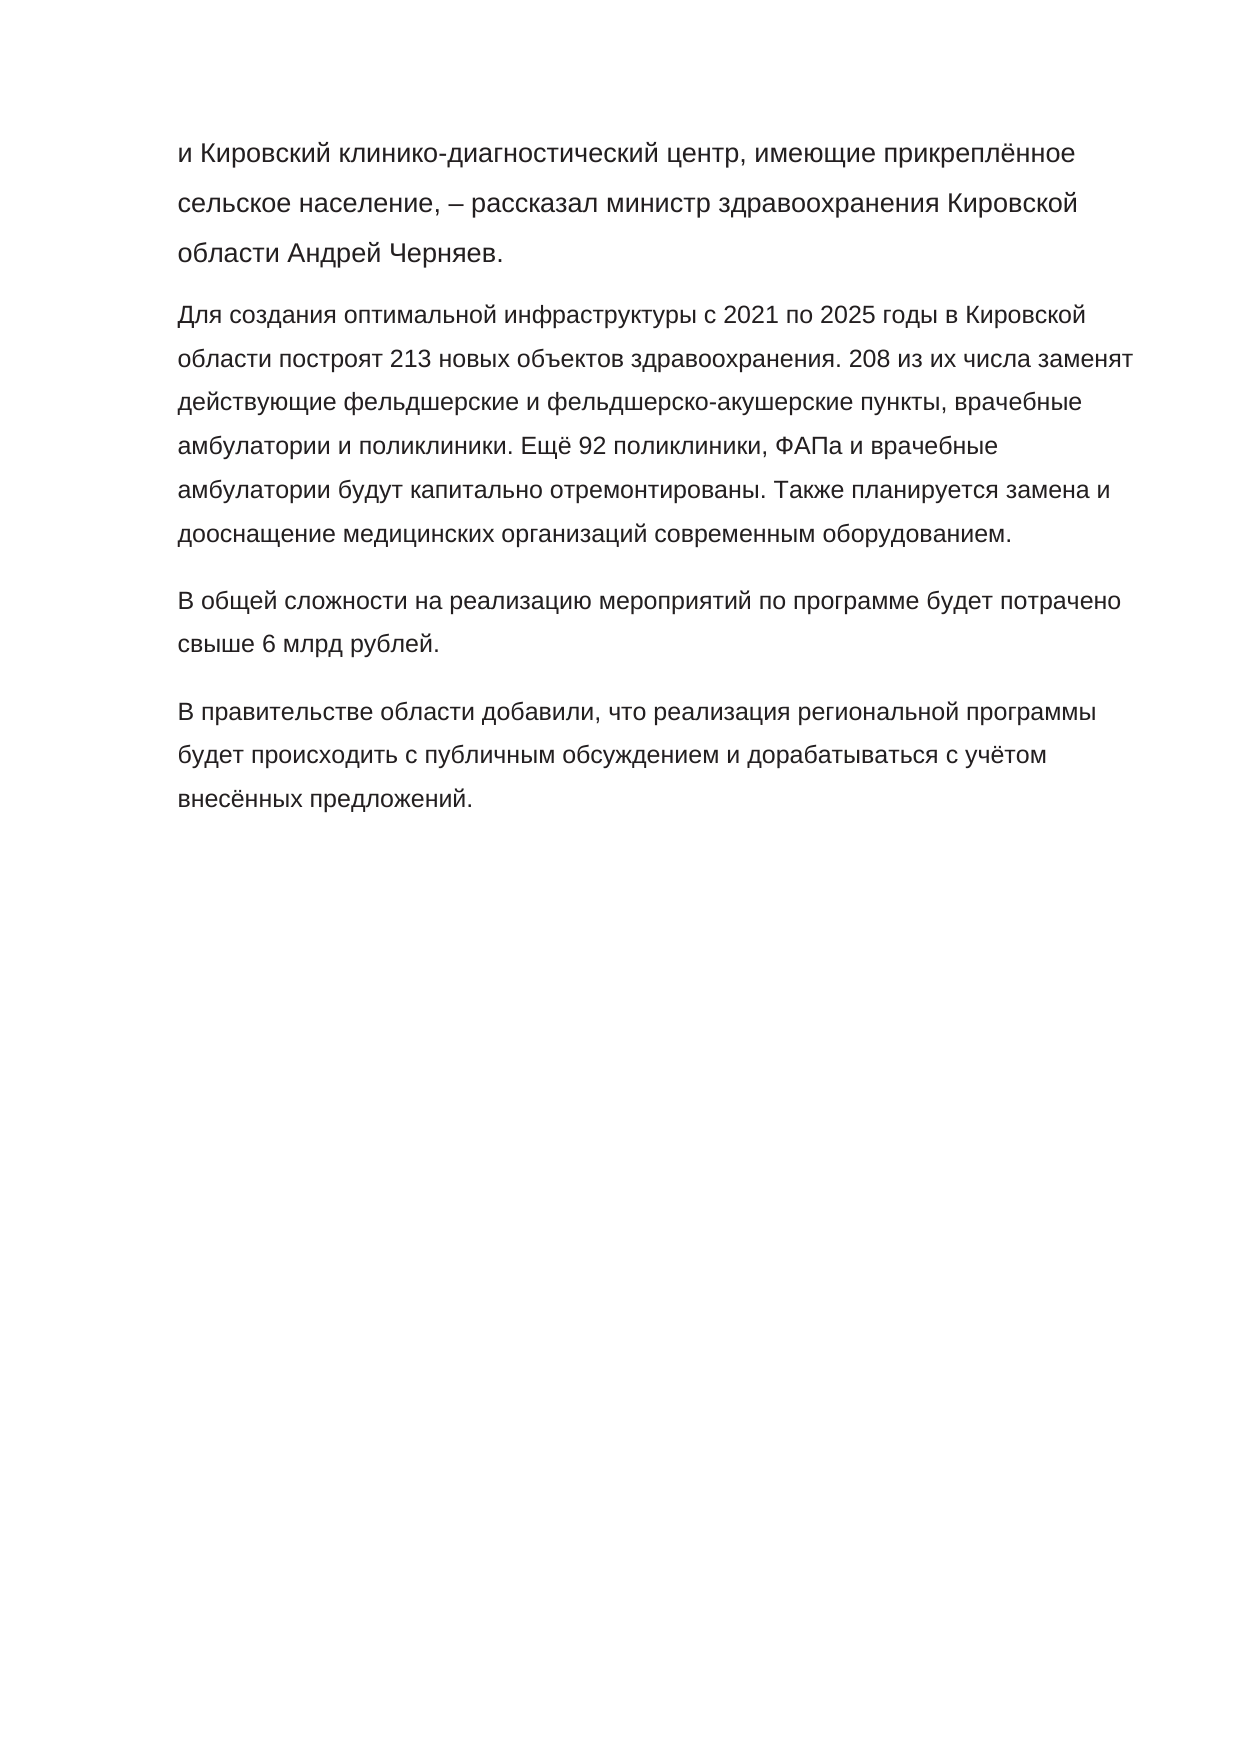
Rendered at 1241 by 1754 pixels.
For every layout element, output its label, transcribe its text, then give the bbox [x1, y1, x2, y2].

text Для создания оптимальной инфраструктуры с 2021 по 2025 годы в Кировской области построят 213 новых объектов здравоохранения. 208 из их числа заменят действующие фельдшерские и фельдшерско-акушерские пункты, врачебные амбулатории и поликлиники. Ещё 92 поликлиники, ФАПа и врачебные амбулатории будут капитально отремонтированы. Также планируется замена и дооснащение медицинских организаций современным оборудованием. [177, 285, 1152, 547]
text В правительстве области добавили, что реализация региональной программы будет происходить с публичным обсуждением и дорабатываться с учётом внесённых предложений. [177, 682, 1152, 813]
text В общей сложности на реализацию мероприятий по программе будет потрачено свыше 6 млрд рублей. [177, 571, 1152, 658]
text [177, 118, 1152, 268]
